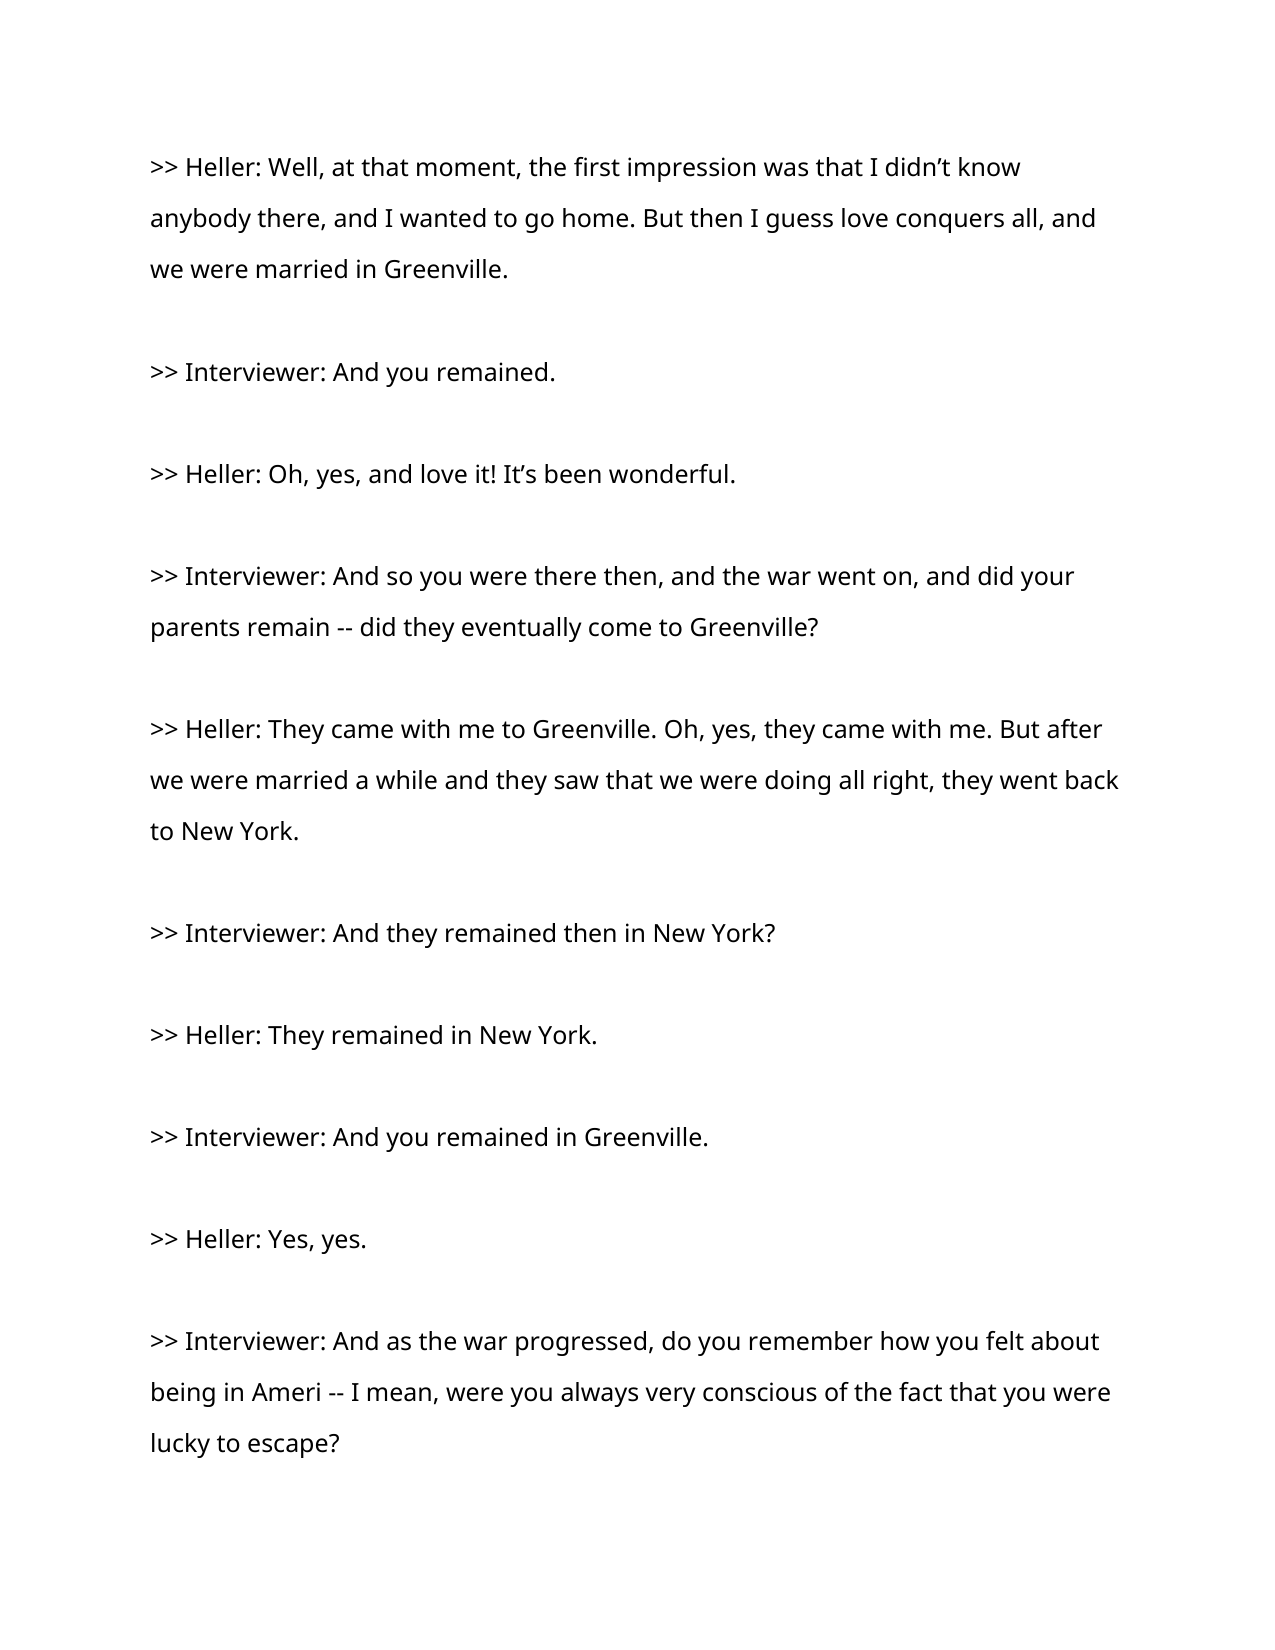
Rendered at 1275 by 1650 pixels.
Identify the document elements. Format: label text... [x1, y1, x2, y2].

text >> Heller: They came with me to Greenville. Oh, yes, they came with me. But after we were married a while and they saw that we were doing all right, they went back to New York. [150, 711, 1125, 848]
text >> Heller: They remained in New York. [150, 1018, 1125, 1052]
text >> Heller: Oh, yes, and love it! It’s been wonderful. [150, 456, 1125, 490]
text >> Interviewer: And they remained then in New York? [150, 916, 1125, 950]
text >> Interviewer: And you remained. [150, 354, 1125, 388]
text >> Interviewer: And as the war progressed, do you remember how you felt about being in Ameri -- I mean, were you always very conscious of the fact that you were lucky to escape? [150, 1324, 1125, 1460]
text >> Interviewer: And you remained in Greenville. [150, 1120, 1125, 1154]
text >> Heller: Well, at that moment, the first impression was that I didn’t know anybody there, and I wanted to go home. But then I guess love conquers all, and we were married in Greenville. [150, 150, 1125, 286]
text >> Interviewer: And so you were there then, and the war went on, and did your parents remain -- did they eventually come to Greenville? [150, 558, 1125, 643]
text >> Heller: Yes, yes. [150, 1222, 1125, 1256]
